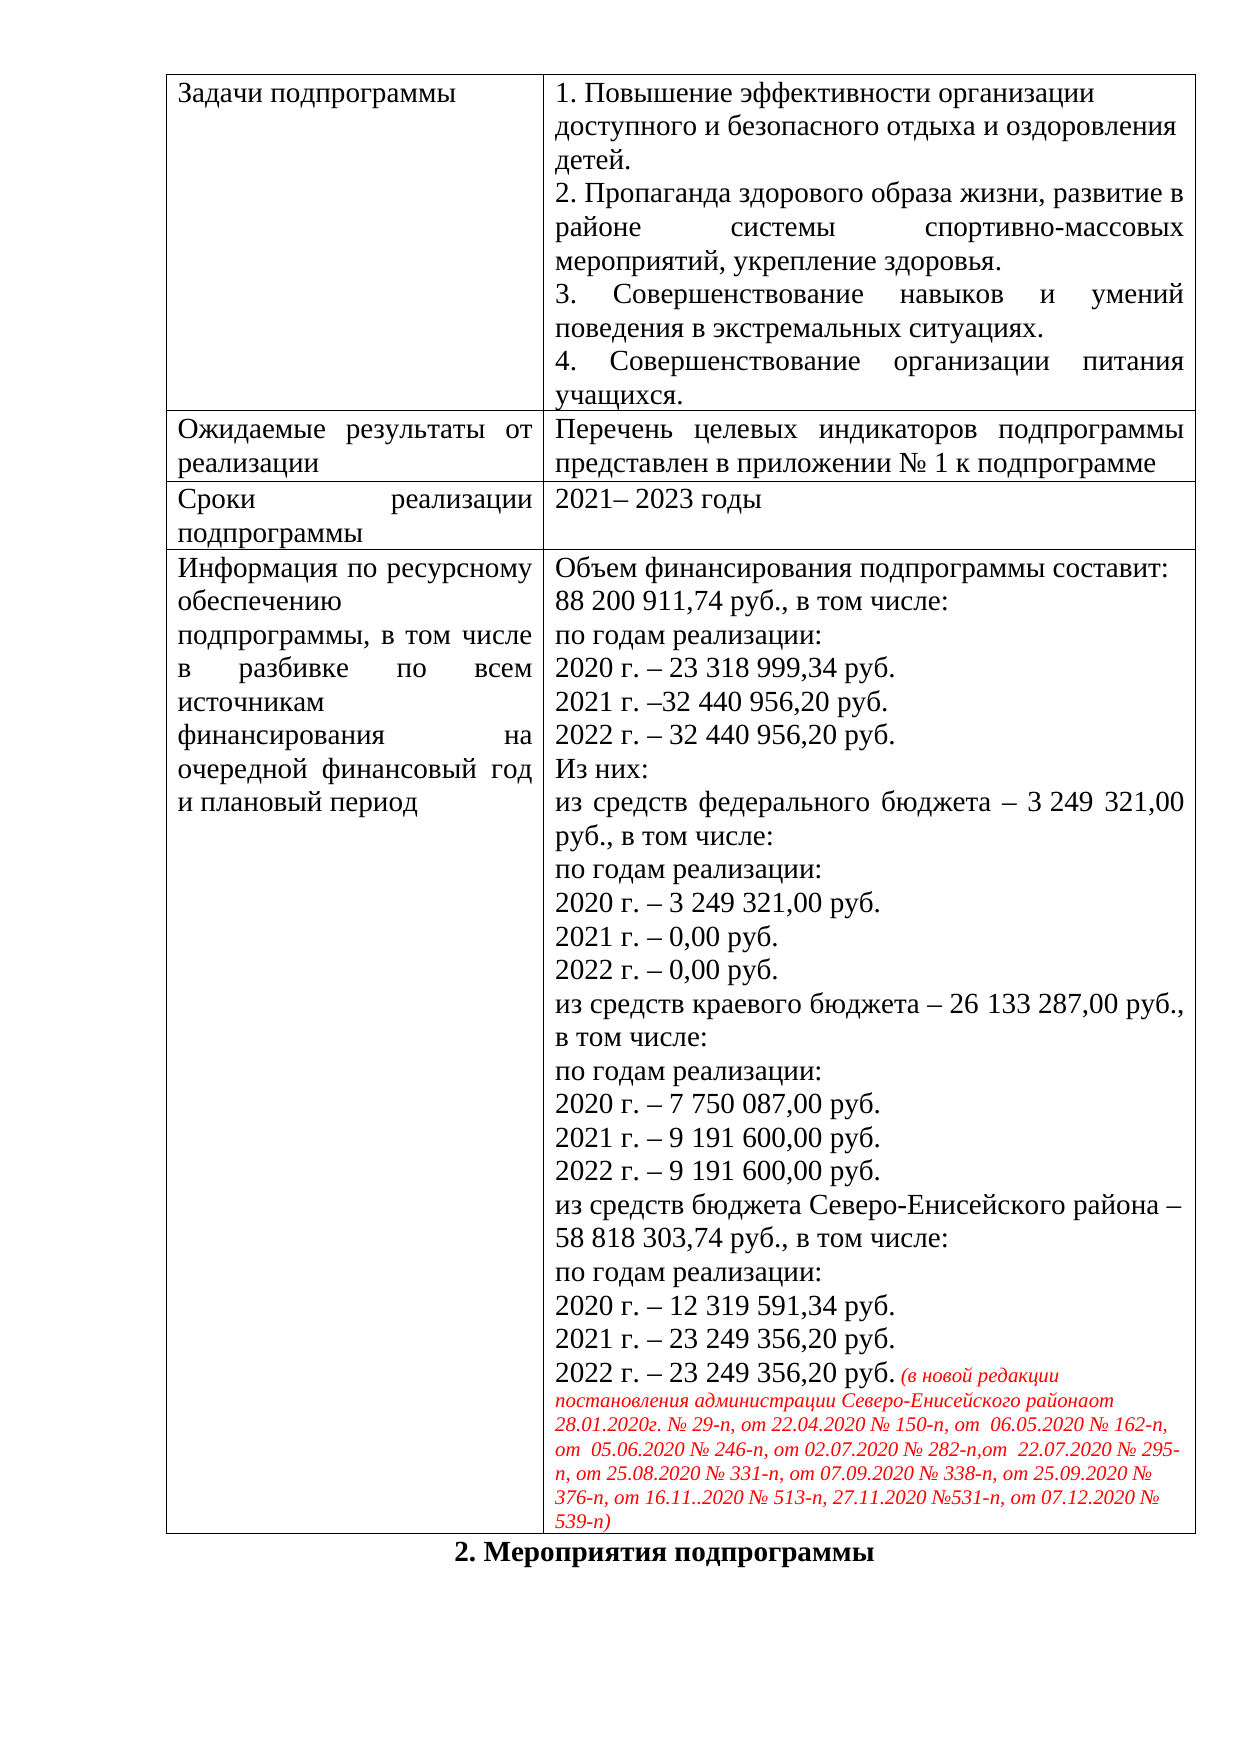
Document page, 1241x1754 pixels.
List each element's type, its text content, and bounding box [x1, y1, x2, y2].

table_cell Объем финансирования подпрограммы составит: 88 200 911,74 руб., в том числе: по годам реализации: 2020 г. – 23 318 999,34 руб. 2021 г. –32 440 956,20 руб. 2022 г. – 32 440 956,20 руб. Из них: из средств федерального бюджета – 3 249 321,00 руб., в том числе: по годам реализации: 2020 г. – 3 249 321,00 руб. 2021 г. – 0,00 руб. 2022 г. – 0,00 руб. из средств краевого бюджета – 26 133 287,00 руб., в том числе: по годам реализации: 2020 г. – 7 750 087,00 руб. 2021 г. – 9 191 600,00 руб. 2022 г. – 9 191 600,00 руб. из средств бюджета Северо-Енисейского района – 58 818 303,74 руб., в том числе: по годам реализации: 2020 г. – 12 319 591,34 руб. 2021 г. – 23 249 356,20 руб. 2022 г. – 23 249 356,20 руб. (в новой редакции постановления администрации Северо-Енисейского районаот 28.01.2020г. № 29-п, от 22.04.2020 № 150-п, от 06.05.2020 № 162-п, от 05.06.2020 № 246-п, от 02.07.2020 № 282-п,от 22.07.2020 № 295-п, от 25.08.2020 № 331-п, от 07.09.2020 № 338-п, от 25.09.2020 № 376-п, от 16.11..2020 № 513-п, 27.11.2020 №531-п, от 07.12.2020 № 539-п) [544, 550, 1195, 1533]
text 2. Мероприятия подпрограммы [177, 1534, 1152, 1567]
table_cell Информация по ресурсному обеспечению подпрограммы, в том числе в разбивке по всем источникам финансирования на очередной финансовый год и плановый период [167, 550, 543, 1533]
table_cell Ожидаемые результаты от реализации [167, 411, 543, 481]
table_cell Задачи подпрограммы [167, 75, 543, 410]
table_cell Перечень целевых индикаторов подпрограммы представлен в приложении № 1 к подпрограмме [544, 411, 1195, 481]
table_cell Сроки реализации подпрограммы [167, 482, 543, 549]
table_cell 2021– 2023 годы [544, 482, 1195, 549]
table_cell 1. Повышение эффективности организации доступного и безопасного отдыха и оздоровления детей. 2. Пропаганда здорового образа жизни, развитие в районе системы спортивно-массовых мероприятий, укрепление здоровья. 3. Совершенствование навыков и умений поведения в экстремальных ситуациях. 4. Совершенствование организации питания учащихся. [544, 75, 1195, 410]
